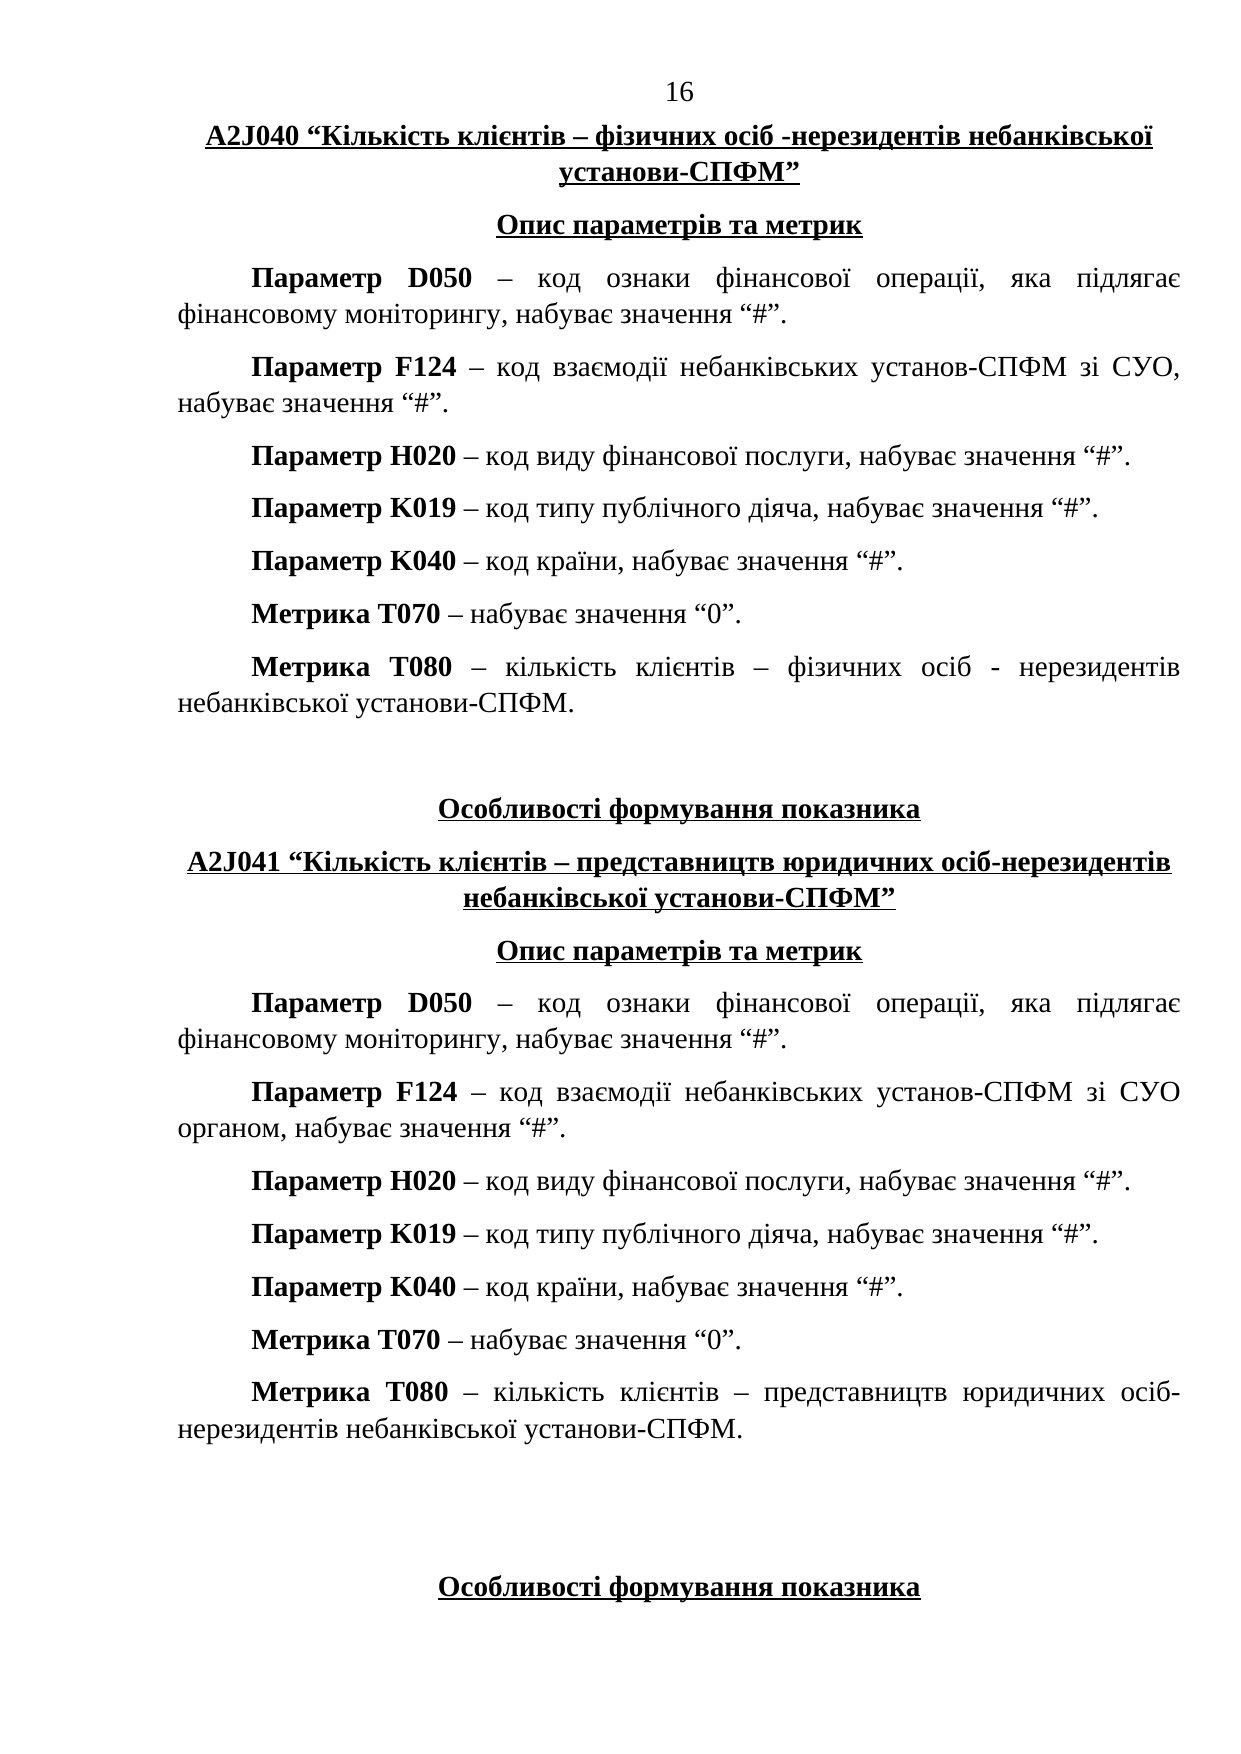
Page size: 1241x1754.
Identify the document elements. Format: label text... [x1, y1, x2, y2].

text A2J040 “Кількість клієнтів – фізичних осіб -нерезидентів небанківської установи-СПФМ” [177, 118, 1181, 188]
text Параметр K019 – код типу публічного діяча, набуває значення “#”. [177, 491, 1181, 524]
text Метрика T080 – кількість клієнтів – представництв юридичних осіб-нерезидентів небанківської установи-СПФМ. [177, 1374, 1181, 1444]
text Параметр D050 – код ознаки фінансової операції, яка підлягає фінансовому моніторингу, набуває значення “#”. [177, 985, 1181, 1055]
text Опис параметрів та метрик [177, 933, 1181, 966]
text Метрика T070 – набуває значення “0”. [177, 596, 1181, 630]
text Опис параметрів та метрик [177, 207, 1181, 241]
text Параметр F124 – код взаємодії небанківських установ-СПФМ зі СУО органом, набуває значення “#”. [177, 1074, 1181, 1144]
text Особливості формування показника [177, 791, 1181, 824]
text Параметр K040 – код країни, набуває значення “#”. [177, 543, 1181, 577]
text Метрика T080 – кількість клієнтів – фізичних осіб - нерезидентів небанківської установи-СПФМ. [177, 649, 1181, 719]
text Параметр K019 – код типу публічного діяча, набуває значення “#”. [177, 1216, 1181, 1250]
text Особливості формування показника [177, 1569, 1181, 1603]
text Параметр F124 – код взаємодії небанківських установ-СПФМ зі СУО, набуває значення “#”. [177, 349, 1181, 418]
text Параметр K040 – код країни, набуває значення “#”. [177, 1269, 1181, 1302]
text Метрика T070 – набуває значення “0”. [177, 1322, 1181, 1355]
text Параметр H020 – код виду фінансової послуги, набуває значення “#”. [177, 1163, 1181, 1197]
text A2J041 “Кількість клієнтів – представництв юридичних осіб-нерезидентів небанківської установи-СПФМ” [177, 844, 1181, 913]
text Параметр H020 – код виду фінансової послуги, набуває значення “#”. [177, 438, 1181, 471]
text Параметр D050 – код ознаки фінансової операції, яка підлягає фінансовому моніторингу, набуває значення “#”. [177, 260, 1181, 329]
